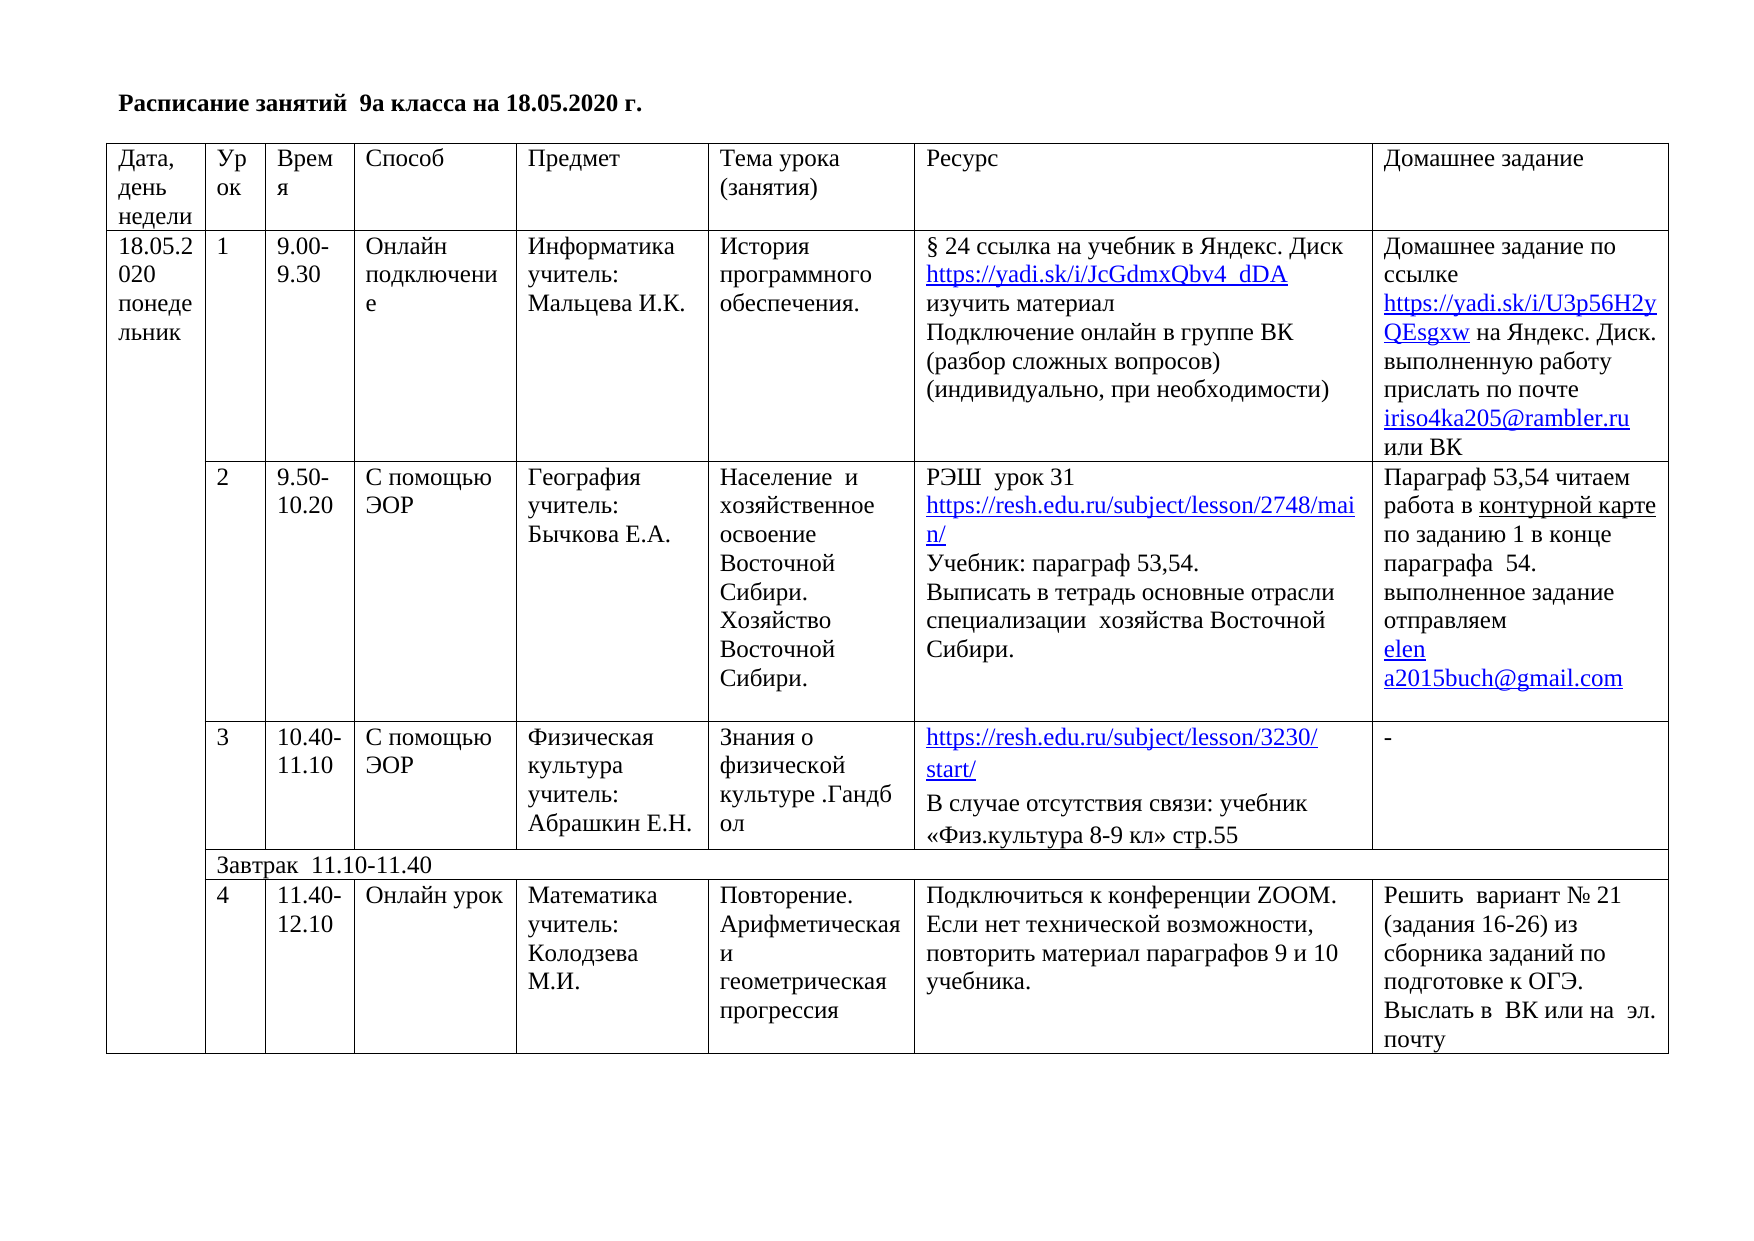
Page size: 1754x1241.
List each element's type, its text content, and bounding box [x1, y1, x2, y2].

table_cell 18.05.2020 понедельник [107, 231, 205, 1053]
table_header Урок [206, 144, 265, 230]
table_cell С помощью ЭОР [355, 462, 516, 721]
table_header Дата, день недели [107, 144, 205, 230]
table_cell 2 [206, 462, 265, 721]
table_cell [1373, 880, 1668, 1053]
table_cell 4 [206, 880, 265, 1053]
table_cell 3 [206, 722, 265, 849]
text Расписание занятий 9а класса на 18.05.2020 г. [118, 88, 1636, 117]
table_cell Завтрак 11.10-11.40 [206, 850, 1668, 879]
table_cell Информатика учитель: Мальцева И.К. [517, 231, 708, 461]
table_cell РЭШ урок 31 https://resh.edu.ru/subject/lesson/2748/main/ Учебник: параграф 53,54. Выписать в тетрадь основные отрасли специализации хозяйства Восточной Сибири. [915, 462, 1372, 721]
table_cell 1 [206, 231, 265, 461]
table_cell Знания о физической культуре .Гандбол [709, 722, 914, 849]
table_cell С помощью ЭОР [355, 722, 516, 849]
table_cell Население и хозяйственное освоение Восточной Сибири. Хозяйство Восточной Сибири. [709, 462, 914, 721]
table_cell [915, 880, 1372, 1053]
table_cell История программного обеспечения. [709, 231, 914, 461]
table_cell 10.40-11.10 [266, 722, 354, 849]
table_cell Домашнее задание по ссылке https://yadi.sk/i/U3p56H2yQEsgxw на Яндекс. Диск. выполненную работу прислать по почте iriso4ka205@rambler.ru или ВК [1373, 231, 1668, 461]
table_cell - [1373, 722, 1668, 849]
table_cell Онлайн урок [355, 880, 516, 1053]
table_cell Физическая культура учитель: Абрашкин Е.Н. [517, 722, 708, 849]
table_cell География учитель: Бычкова Е.А. [517, 462, 708, 721]
table_header Тема урока (занятия) [709, 144, 914, 230]
table_cell § 24 ссылка на учебник в Яндекс. Диск https://yadi.sk/i/JcGdmxQbv4_dDA изучить материал Подключение онлайн в группе ВК (разбор сложных вопросов) (индивидуально, при необходимости) [915, 231, 1372, 461]
table_cell Онлайн подключение [355, 231, 516, 461]
table_cell Параграф 53,54 читаем работа в контурной карте по заданию 1 в конце параграфа 54. выполненное задание отправляем elena2015buch@gmail.com [1373, 462, 1668, 721]
table_cell 9.00-9.30 [266, 231, 354, 461]
table_header Время [266, 144, 354, 230]
table_header Способ [355, 144, 516, 230]
table_cell 9.50-10.20 [266, 462, 354, 721]
table_header Домашнее задание [1373, 144, 1668, 230]
table_header Предмет [517, 144, 708, 230]
table_cell 11.40-12.10 [266, 880, 354, 1053]
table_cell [517, 880, 708, 1053]
table_cell https://resh.edu.ru/subject/lesson/3230/start/ В случае отсутствия связи: учебник «Физ.культура 8-9 кл» стр.55 [915, 722, 1372, 849]
table_header Ресурс [915, 144, 1372, 230]
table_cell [709, 880, 914, 1053]
